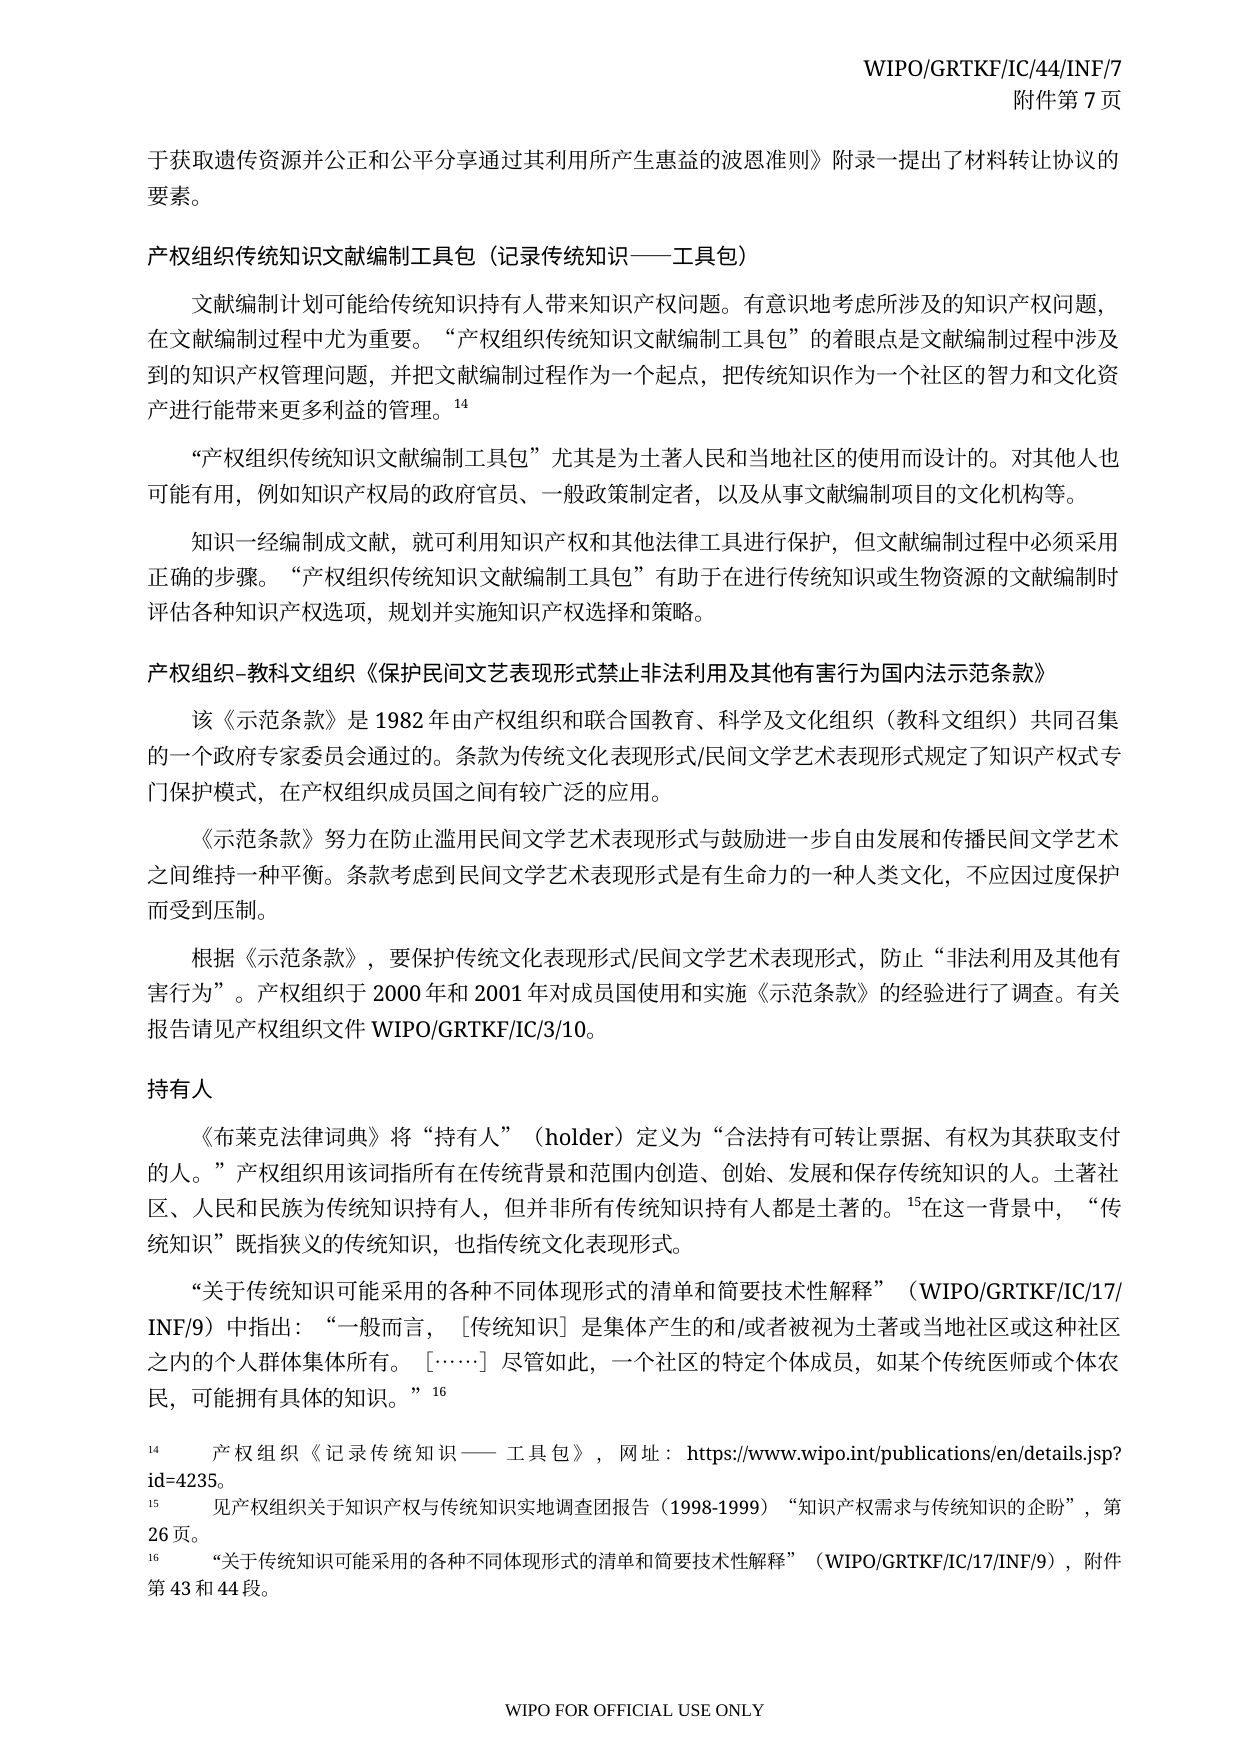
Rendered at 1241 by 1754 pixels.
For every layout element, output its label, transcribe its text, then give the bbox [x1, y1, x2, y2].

text 知识一经编制成文献，就可利用知识产权和其他法律工具进行保护，但文献编制过程中必须采用正确的步骤。“产权组织传统知识文献编制工具包”有助于在进行传统知识或生物资源的文献编制时评估各种知识产权选项，规划并实施知识产权选择和策略。 [148, 521, 1122, 627]
text 《布莱克法律词典》将“持有人”（holder）定义为“合法持有可转让票据、有权为其获取支付的人。”产权组织用该词指所有在传统背景和范围内创造、创始、发展和保存传统知识的人。土著社区、人民和民族为传统知识持有人，但并非所有传统知识持有人都是土著的。在这一背景中，“传统知识”既指狭义的传统知识，也指传统文化表现形式。 [148, 1117, 1122, 1258]
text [148, 139, 1122, 210]
text 《示范条款》努力在防止滥用民间文学艺术表现形式与鼓励进一步自由发展和传播民间文学艺术之间维持一种平衡。条款考虑到民间文学艺术表现形式是有生命力的一种人类文化，不应因过度保护而受到压制。 [148, 819, 1122, 925]
text 该《示范条款》是1982年由产权组织和联合国教育、科学及文化组织（教科文组织）共同召集的一个政府专家委员会通过的。条款为传统文化表现形式/民间文学艺术表现形式规定了知识产权式专门保护模式，在产权组织成员国之间有较广泛的应用。 [148, 700, 1122, 806]
text 产权组织–教科文组织《保护民间文艺表现形式禁止非法利用及其他有害行为国内法示范条款》 [148, 652, 1122, 687]
text 根据《示范条款》，要保护传统文化表现形式/民间文学艺术表现形式，防止“非法利用及其他有害行为”。产权组织于2000年和2001年对成员国使用和实施《示范条款》的经验进行了调查。有关报告请见产权组织文件WIPO/GRTKF/IC/3/10。 [148, 937, 1122, 1044]
text 文献编制计划可能给传统知识持有人带来知识产权问题。有意识地考虑所涉及的知识产权问题，在文献编制过程中尤为重要。“产权组织传统知识文献编制工具包”的着眼点是文献编制过程中涉及到的知识产权管理问题，并把文献编制过程作为一个起点，把传统知识作为一个社区的智力和文化资产进行能带来更多利益的管理。 [148, 283, 1122, 425]
text “关于传统知识可能采用的各种不同体现形式的清单和简要技术性解释”（WIPO/GRTKF/IC/17/INF/9）中指出：“一般而言，［传统知识］是集体产生的和/或者被视为土著或当地社区或这种社区之内的个人群体集体所有。［……］尽管如此，一个社区的特定个体成员，如某个传统医师或个体农民，可能拥有具体的知识。” [148, 1271, 1122, 1412]
text 产权组织传统知识文献编制工具包（记录传统知识——工具包） [148, 235, 1122, 271]
text “产权组织传统知识文献编制工具包”尤其是为土著人民和当地社区的使用而设计的。对其他人也可能有用，例如知识产权局的政府官员、一般政策制定者，以及从事文献编制项目的文化机构等。 [148, 437, 1122, 508]
text 持有人 [148, 1069, 1122, 1104]
